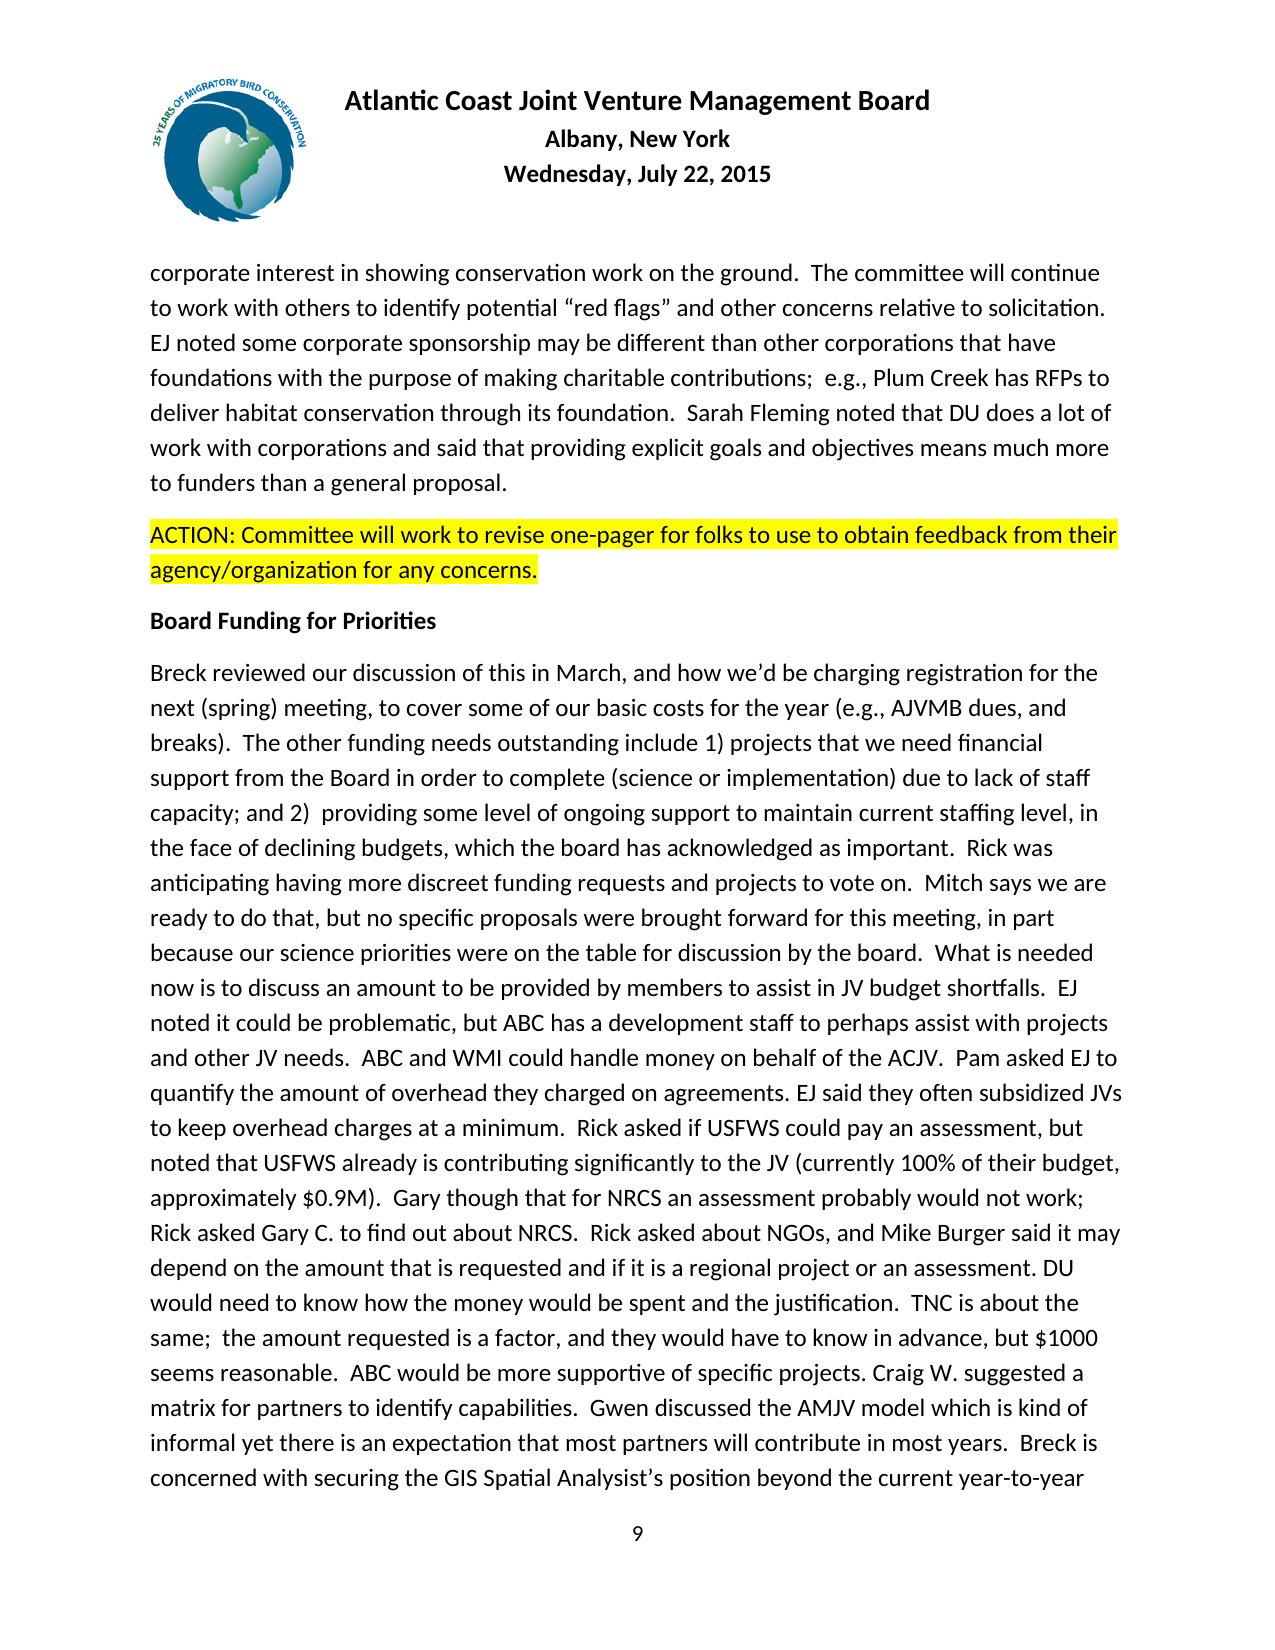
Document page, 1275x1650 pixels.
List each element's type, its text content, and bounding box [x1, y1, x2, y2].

text ACTION: Committee will work to revise one-pager for folks to use to obtain feedback from their agency/organization for any concerns. [150, 519, 1125, 584]
picture [150, 75, 307, 225]
text Board Funding for Priorities [150, 606, 1125, 636]
